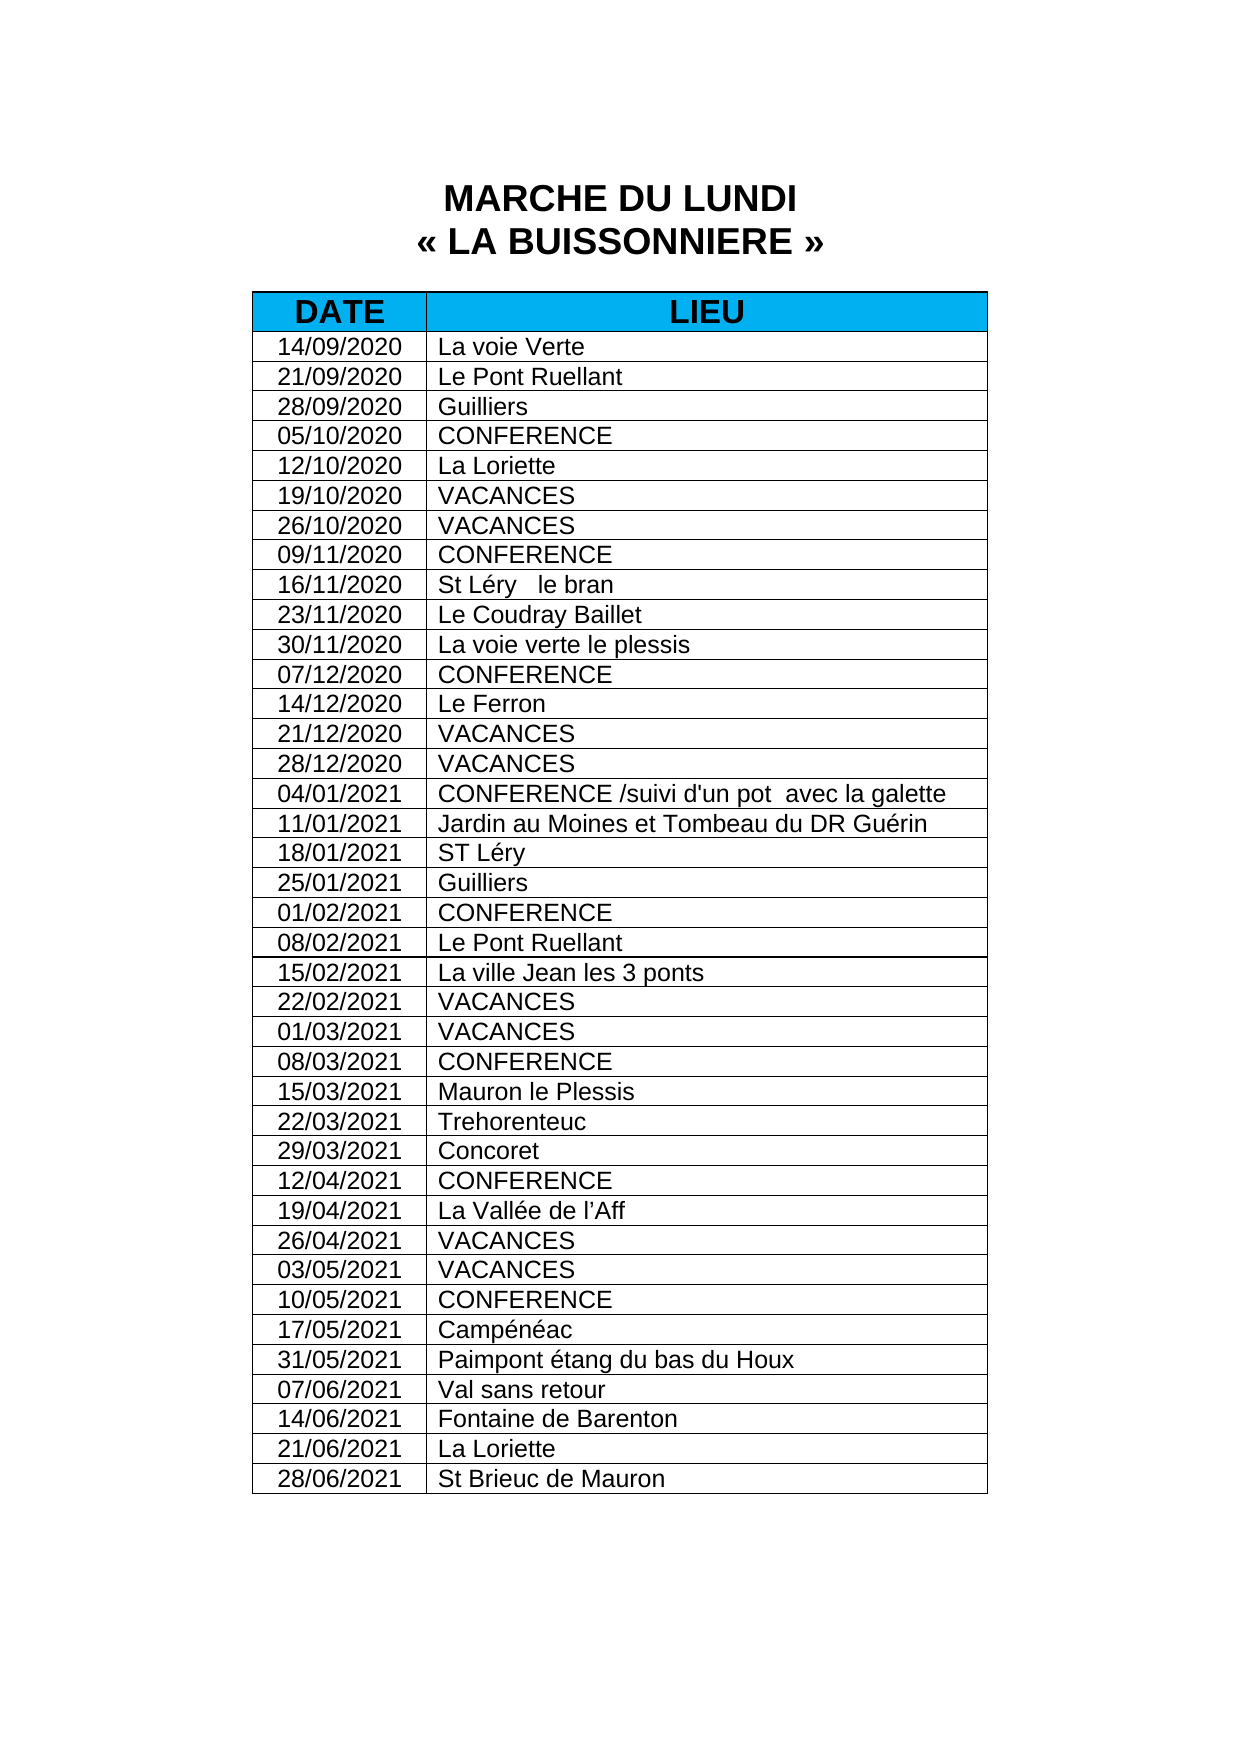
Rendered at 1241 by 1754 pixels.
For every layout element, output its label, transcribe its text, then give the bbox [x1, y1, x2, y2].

table_cell 26/04/2021 [253, 1226, 426, 1254]
table_cell La voie Verte [427, 332, 987, 361]
table_cell VACANCES [427, 1255, 987, 1284]
table_cell 21/12/2020 [253, 719, 426, 748]
table_cell Concoret [427, 1136, 987, 1165]
table_cell 04/01/2021 [253, 779, 426, 807]
text MARCHE DU LUNDI [148, 176, 1093, 219]
table_cell 30/11/2020 [253, 630, 426, 658]
table_cell 15/03/2021 [253, 1077, 426, 1105]
table_cell VACANCES [427, 511, 987, 539]
table_cell Guilliers [427, 868, 987, 897]
table_cell 21/09/2020 [253, 362, 426, 390]
table_cell 15/02/2021 [253, 958, 426, 986]
table_cell 29/03/2021 [253, 1136, 426, 1165]
table_cell 10/05/2021 [253, 1285, 426, 1314]
table_cell VACANCES [427, 481, 987, 509]
table_cell Le Pont Ruellant [427, 928, 987, 956]
table_cell 07/12/2020 [253, 660, 426, 688]
table_cell 31/05/2021 [253, 1345, 426, 1373]
table_cell 05/10/2020 [253, 421, 426, 450]
table_cell 25/01/2021 [253, 868, 426, 897]
table_cell 01/02/2021 [253, 898, 426, 927]
table_cell 19/04/2021 [253, 1196, 426, 1224]
table_cell La Loriette [427, 451, 987, 480]
table_cell 22/02/2021 [253, 987, 426, 1016]
table_cell 28/06/2021 [253, 1464, 426, 1493]
table_cell 26/10/2020 [253, 511, 426, 539]
table_cell VACANCES [427, 719, 987, 748]
table_cell VACANCES [427, 1017, 987, 1046]
table_cell 16/11/2020 [253, 570, 426, 599]
table_cell 08/02/2021 [253, 928, 426, 956]
table_cell VACANCES [427, 1226, 987, 1254]
table_cell 19/10/2020 [253, 481, 426, 509]
table_cell CONFERENCE [427, 421, 987, 450]
table_cell 01/03/2021 [253, 1017, 426, 1046]
table_cell Le Coudray Baillet [427, 600, 987, 629]
table_cell CONFERENCE [427, 1285, 987, 1314]
table_cell 22/03/2021 [253, 1106, 426, 1135]
table_cell 14/06/2021 [253, 1404, 426, 1433]
table_cell Le Ferron [427, 689, 987, 718]
table_cell 28/09/2020 [253, 391, 426, 420]
table_cell 23/11/2020 [253, 600, 426, 629]
table_cell 12/10/2020 [253, 451, 426, 480]
table_cell Jardin au Moines et Tombeau du DR Guérin [427, 809, 987, 837]
table_cell 08/03/2021 [253, 1047, 426, 1076]
table_cell La Vallée de l’Aff [427, 1196, 987, 1224]
table_cell La ville Jean les 3 ponts [427, 958, 987, 986]
table_header DATE [253, 293, 426, 331]
table_cell Paimpont étang du bas du Houx [427, 1345, 987, 1373]
table_cell Mauron le Plessis [427, 1077, 987, 1105]
table_cell 14/12/2020 [253, 689, 426, 718]
table_cell CONFERENCE /suivi d'un pot avec la galette [427, 779, 987, 807]
table_cell VACANCES [427, 987, 987, 1016]
table_cell CONFERENCE [427, 540, 987, 569]
table_cell 18/01/2021 [253, 838, 426, 867]
table_cell 03/05/2021 [253, 1255, 426, 1284]
table_cell CONFERENCE [427, 1166, 987, 1195]
table_cell CONFERENCE [427, 898, 987, 927]
table_cell 14/09/2020 [253, 332, 426, 361]
table_cell Fontaine de Barenton [427, 1404, 987, 1433]
text « LA BUISSONNIERE » [148, 219, 1093, 263]
table_cell La voie verte le plessis [427, 630, 987, 658]
table_cell CONFERENCE [427, 660, 987, 688]
table_cell La Loriette [427, 1434, 987, 1463]
table_cell Le Pont Ruellant [427, 362, 987, 390]
table_cell 11/01/2021 [253, 809, 426, 837]
table_cell 28/12/2020 [253, 749, 426, 778]
table_cell Trehorenteuc [427, 1106, 987, 1135]
table_header LIEU [427, 293, 987, 331]
table_cell 09/11/2020 [253, 540, 426, 569]
table_cell ST Léry [427, 838, 987, 867]
table_cell Campénéac [427, 1315, 987, 1344]
table_cell 21/06/2021 [253, 1434, 426, 1463]
table_cell Guilliers [427, 391, 987, 420]
table_cell CONFERENCE [427, 1047, 987, 1076]
table_cell VACANCES [427, 749, 987, 778]
table_cell St Brieuc de Mauron [427, 1464, 987, 1493]
table_cell 17/05/2021 [253, 1315, 426, 1344]
table_cell 07/06/2021 [253, 1375, 426, 1403]
table_cell St Léry le bran [427, 570, 987, 599]
table_cell Val sans retour [427, 1375, 987, 1403]
table_cell 12/04/2021 [253, 1166, 426, 1195]
